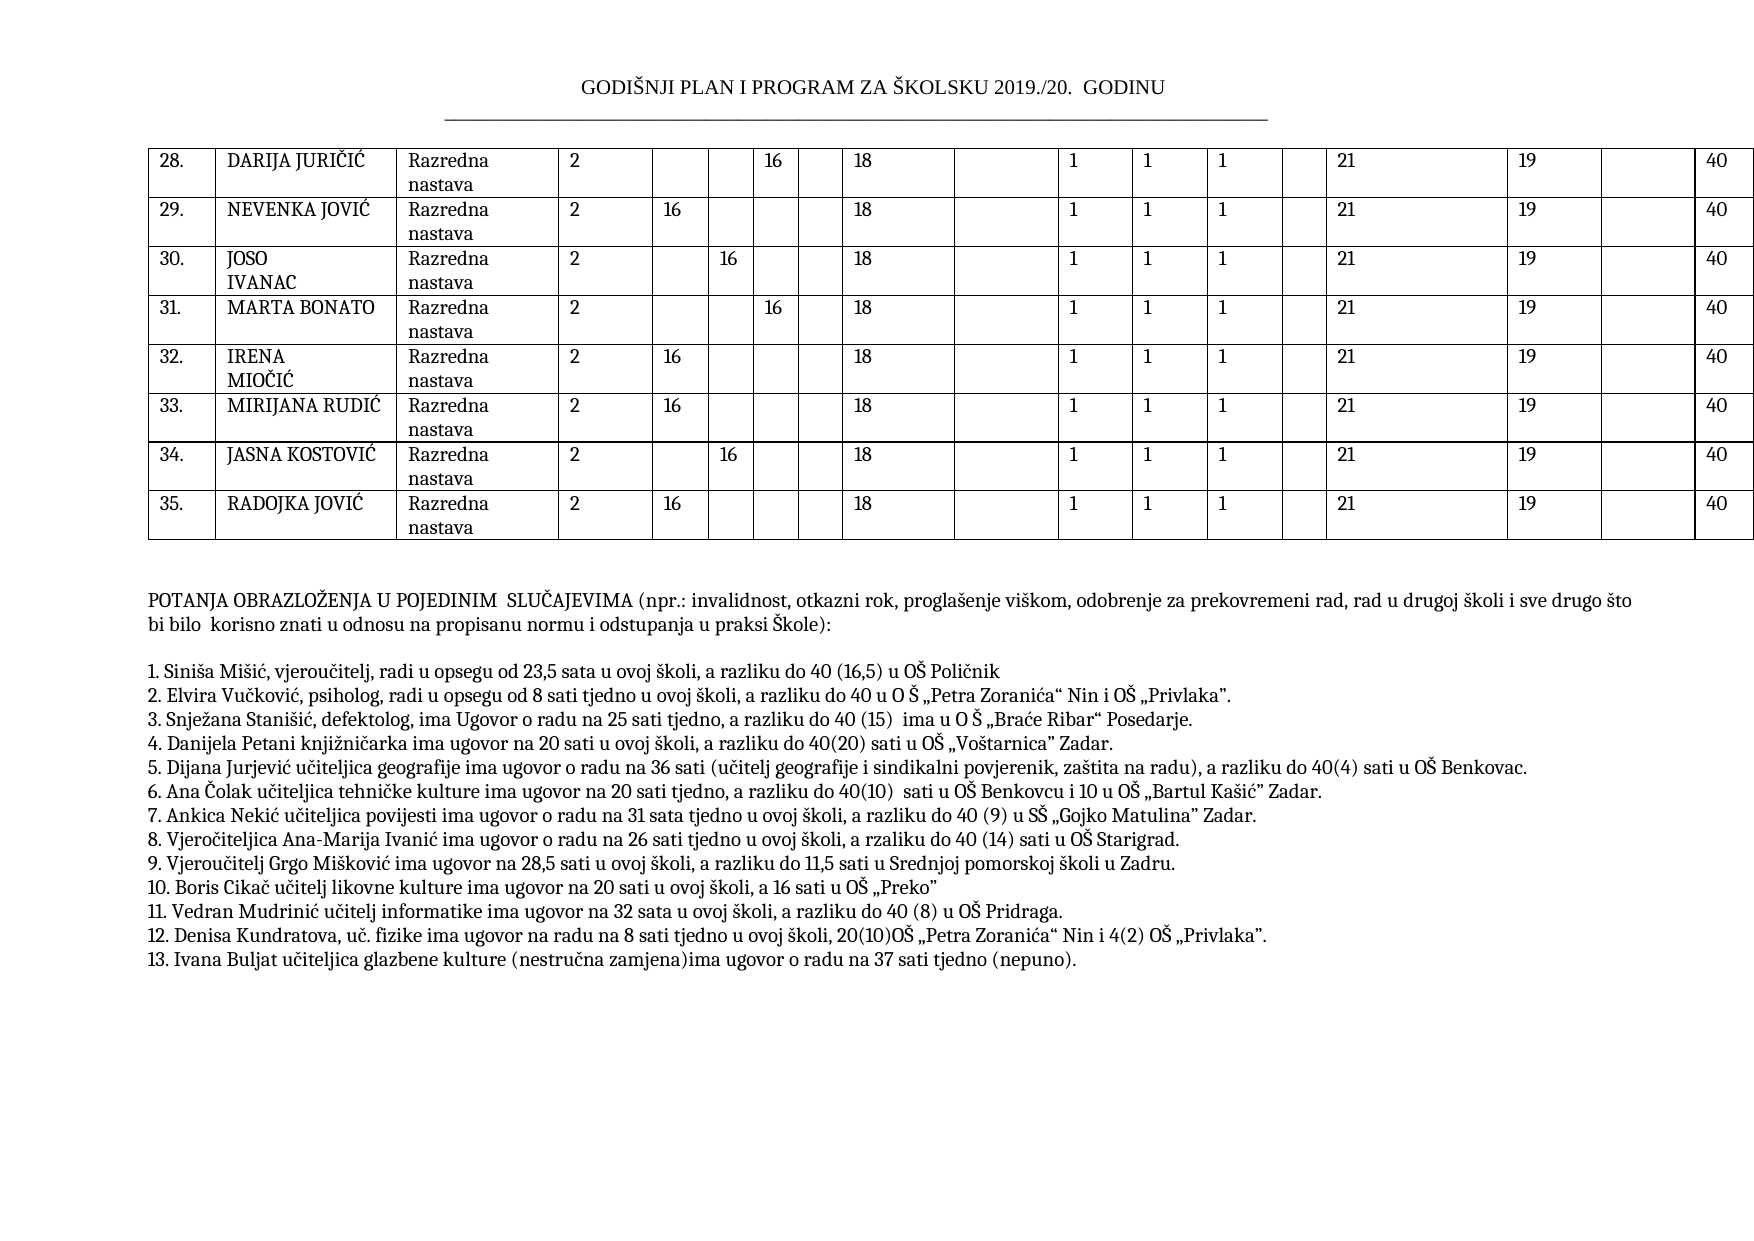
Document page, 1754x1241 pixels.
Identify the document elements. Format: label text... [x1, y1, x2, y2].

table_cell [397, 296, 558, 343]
text 7. Ankica Nekić učiteljica povijesti ima ugovor o radu na 31 sata tjedno u ovoj školi, a razliku do 40 (9) u SŠ „Gojko Matulina” Zadar. [148, 804, 1636, 828]
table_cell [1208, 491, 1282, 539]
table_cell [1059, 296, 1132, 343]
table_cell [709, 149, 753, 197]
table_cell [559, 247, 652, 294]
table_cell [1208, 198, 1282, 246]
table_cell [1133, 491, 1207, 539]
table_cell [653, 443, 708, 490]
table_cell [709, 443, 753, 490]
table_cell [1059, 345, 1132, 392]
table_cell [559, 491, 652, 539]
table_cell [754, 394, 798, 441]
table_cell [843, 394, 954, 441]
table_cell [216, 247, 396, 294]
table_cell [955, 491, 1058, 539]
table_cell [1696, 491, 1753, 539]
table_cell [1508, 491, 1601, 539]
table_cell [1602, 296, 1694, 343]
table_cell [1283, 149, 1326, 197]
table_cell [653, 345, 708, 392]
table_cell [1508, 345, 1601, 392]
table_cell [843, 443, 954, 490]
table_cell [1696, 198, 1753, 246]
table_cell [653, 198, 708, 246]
text 9. Vjeroučitelj Grgo Mišković ima ugovor na 28,5 sati u ovoj školi, a razliku do 11,5 sati u Srednjoj pomorskoj školi u Zadru. [148, 852, 1636, 876]
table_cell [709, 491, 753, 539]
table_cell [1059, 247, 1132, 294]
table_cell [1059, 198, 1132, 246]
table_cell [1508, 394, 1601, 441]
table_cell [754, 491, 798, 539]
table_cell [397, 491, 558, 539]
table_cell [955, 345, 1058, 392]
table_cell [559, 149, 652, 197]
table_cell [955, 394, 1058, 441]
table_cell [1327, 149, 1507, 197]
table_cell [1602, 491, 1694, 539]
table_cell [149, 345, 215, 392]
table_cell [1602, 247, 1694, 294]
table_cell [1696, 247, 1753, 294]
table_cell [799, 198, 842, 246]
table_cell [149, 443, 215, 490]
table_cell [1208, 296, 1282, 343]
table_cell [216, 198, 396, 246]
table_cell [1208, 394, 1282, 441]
text 13. Ivana Buljat učiteljica glazbene kulture (nestručna zamjena)ima ugovor o radu na 37 sati tjedno (nepuno). [148, 948, 1636, 972]
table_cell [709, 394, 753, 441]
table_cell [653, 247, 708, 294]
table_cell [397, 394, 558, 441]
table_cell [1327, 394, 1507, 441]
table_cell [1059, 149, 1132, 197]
text 8. Vjeročiteljica Ana-Marija Ivanić ima ugovor o radu na 26 sati tjedno u ovoj školi, a rzaliku do 40 (14) sati u OŠ Starigrad. [148, 828, 1636, 852]
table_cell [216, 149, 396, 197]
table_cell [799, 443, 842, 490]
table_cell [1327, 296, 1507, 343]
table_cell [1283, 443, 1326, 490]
text 6. Ana Čolak učiteljica tehničke kulture ima ugovor na 20 sati tjedno, a razliku do 40(10) sati u OŠ Benkovcu i 10 u OŠ „Bartul Kašić” Zadar. [148, 780, 1636, 804]
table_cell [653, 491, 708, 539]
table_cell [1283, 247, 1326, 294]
text 1. Siniša Mišić, vjeroučitelj, radi u opsegu od 23,5 sata u ovoj školi, a razliku do 40 (16,5) u OŠ Poličnik [148, 660, 1636, 684]
text 12. Denisa Kundratova, uč. fizike ima ugovor na radu na 8 sati tjedno u ovoj školi, 20(10)OŠ „Petra Zoranića“ Nin i 4(2) OŠ „Privlaka”. [148, 924, 1636, 948]
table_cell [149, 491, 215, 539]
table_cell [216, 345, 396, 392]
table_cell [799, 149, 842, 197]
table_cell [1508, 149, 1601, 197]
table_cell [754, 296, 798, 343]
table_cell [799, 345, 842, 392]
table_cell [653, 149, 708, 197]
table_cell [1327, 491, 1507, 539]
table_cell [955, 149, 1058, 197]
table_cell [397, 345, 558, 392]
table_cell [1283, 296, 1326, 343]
text 5. Dijana Jurjević učiteljica geografije ima ugovor o radu na 36 sati (učitelj geografije i sindikalni povjerenik, zaštita na radu), a razliku do 40(4) sati u OŠ Benkovac. [148, 756, 1636, 780]
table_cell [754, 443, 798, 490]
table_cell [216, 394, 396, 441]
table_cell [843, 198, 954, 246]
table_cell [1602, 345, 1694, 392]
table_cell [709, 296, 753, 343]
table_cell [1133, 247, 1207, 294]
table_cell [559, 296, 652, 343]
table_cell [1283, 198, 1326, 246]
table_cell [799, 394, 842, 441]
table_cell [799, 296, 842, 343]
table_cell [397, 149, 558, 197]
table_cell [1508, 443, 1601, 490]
text 10. Boris Cikač učitelj likovne kulture ima ugovor na 20 sati u ovoj školi, a 16 sati u OŠ „Preko” [148, 876, 1636, 900]
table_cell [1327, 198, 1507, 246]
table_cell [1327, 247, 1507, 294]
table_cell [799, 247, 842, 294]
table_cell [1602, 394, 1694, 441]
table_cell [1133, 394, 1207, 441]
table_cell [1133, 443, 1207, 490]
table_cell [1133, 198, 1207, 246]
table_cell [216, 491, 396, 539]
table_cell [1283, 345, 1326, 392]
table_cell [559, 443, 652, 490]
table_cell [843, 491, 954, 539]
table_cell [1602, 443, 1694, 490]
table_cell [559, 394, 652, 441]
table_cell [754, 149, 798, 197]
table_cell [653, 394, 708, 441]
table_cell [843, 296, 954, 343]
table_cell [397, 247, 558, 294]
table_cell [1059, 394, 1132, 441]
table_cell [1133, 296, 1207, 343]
text 4. Danijela Petani knjižničarka ima ugovor na 20 sati u ovoj školi, a razliku do 40(20) sati u OŠ „Voštarnica” Zadar. [148, 732, 1636, 756]
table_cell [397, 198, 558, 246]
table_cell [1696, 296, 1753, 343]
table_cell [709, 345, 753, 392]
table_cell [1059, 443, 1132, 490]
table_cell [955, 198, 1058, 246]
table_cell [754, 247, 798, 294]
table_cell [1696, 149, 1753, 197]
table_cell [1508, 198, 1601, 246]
text 3. Snježana Stanišić, defektolog, ima Ugovor o radu na 25 sati tjedno, a razliku do 40 (15) ima u O Š „Braće Ribar“ Posedarje. [148, 708, 1636, 732]
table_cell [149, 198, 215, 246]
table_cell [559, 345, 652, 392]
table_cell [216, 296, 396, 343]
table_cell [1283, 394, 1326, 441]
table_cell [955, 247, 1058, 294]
text 2. Elvira Vučković, psiholog, radi u opsegu od 8 sati tjedno u ovoj školi, a razliku do 40 u O Š „Petra Zoranića“ Nin i OŠ „Privlaka”. [148, 684, 1636, 708]
text POTANJA OBRAZLOŽENJA U POJEDINIM SLUČAJEVIMA (npr.: invalidnost, otkazni rok, proglašenje viškom, odobrenje za prekovremeni rad, rad u drugoj školi i sve drugo što bi bilo korisno znati u odnosu na propisanu normu i odstupanja u praksi Škole): [148, 588, 1636, 636]
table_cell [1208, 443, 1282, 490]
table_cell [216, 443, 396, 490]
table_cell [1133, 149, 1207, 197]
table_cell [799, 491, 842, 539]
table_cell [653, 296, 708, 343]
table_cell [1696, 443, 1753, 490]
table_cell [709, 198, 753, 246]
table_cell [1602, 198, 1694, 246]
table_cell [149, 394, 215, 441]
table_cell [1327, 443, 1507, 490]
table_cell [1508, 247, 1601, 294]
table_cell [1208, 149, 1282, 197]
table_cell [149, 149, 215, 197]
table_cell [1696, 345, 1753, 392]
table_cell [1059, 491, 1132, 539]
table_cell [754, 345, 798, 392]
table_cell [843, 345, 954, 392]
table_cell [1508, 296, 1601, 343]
text 11. Vedran Mudrinić učitelj informatike ima ugovor na 32 sata u ovoj školi, a razliku do 40 (8) u OŠ Pridraga. [148, 900, 1636, 924]
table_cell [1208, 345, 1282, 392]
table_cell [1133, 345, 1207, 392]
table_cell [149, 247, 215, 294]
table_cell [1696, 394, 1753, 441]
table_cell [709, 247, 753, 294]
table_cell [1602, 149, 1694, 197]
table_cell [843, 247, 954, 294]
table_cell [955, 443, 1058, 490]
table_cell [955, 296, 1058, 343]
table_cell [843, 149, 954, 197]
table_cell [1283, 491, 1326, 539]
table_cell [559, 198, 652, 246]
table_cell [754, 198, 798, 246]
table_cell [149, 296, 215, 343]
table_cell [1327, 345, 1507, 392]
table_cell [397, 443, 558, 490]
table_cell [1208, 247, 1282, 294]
